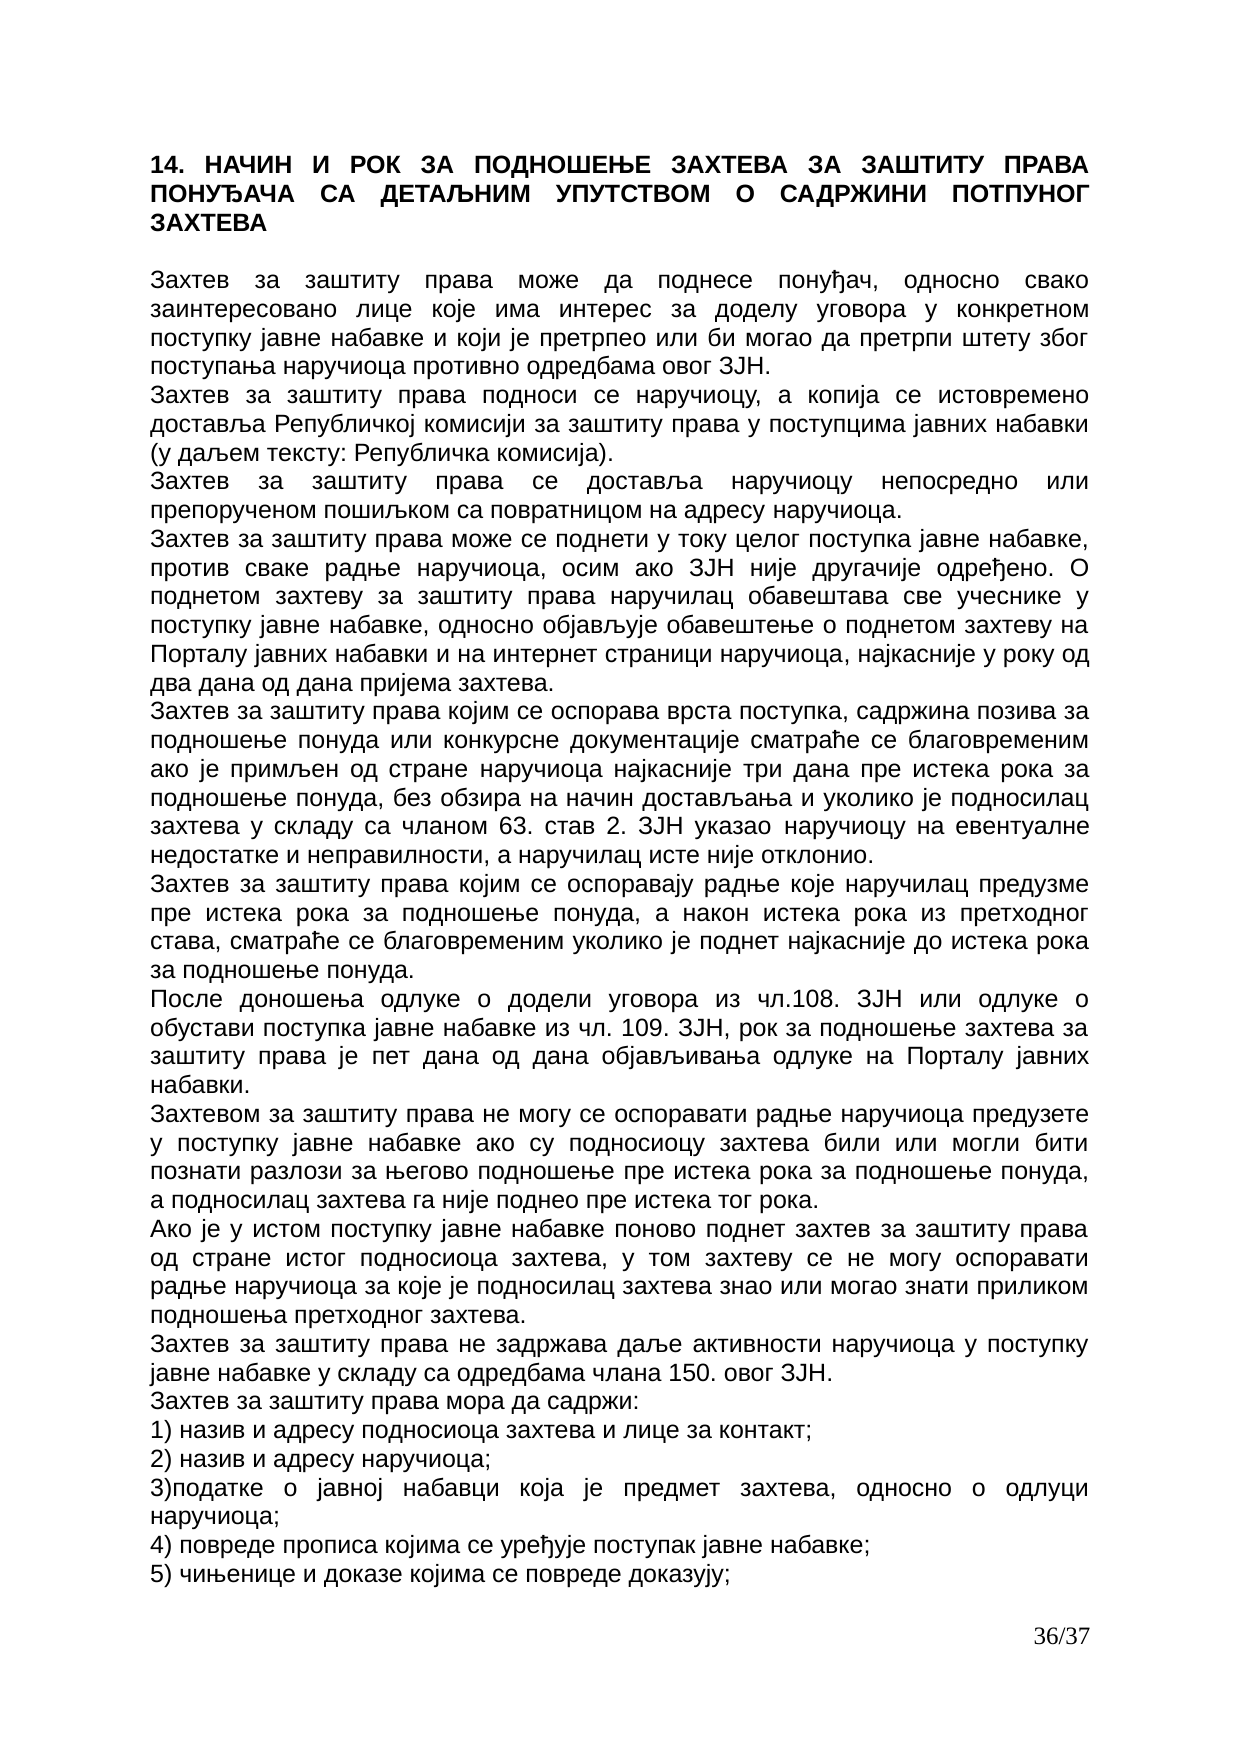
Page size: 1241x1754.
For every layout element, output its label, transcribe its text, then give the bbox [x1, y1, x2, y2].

text Захтев за заштиту права мора да садржи: [150, 1386, 1090, 1415]
text Захтев за заштиту права не задржава даље активности наручиоца у поступку јавне набавке у складу са одредбама члана 150. овог ЗЈН. [150, 1329, 1090, 1386]
text Захтев за заштиту права којим се оспорава врста поступка, садржина позива за подношење понуда или конкурсне документације сматраће се благовременим ако је примљен од стране наручиоца најкасније три дана пре истека рока за подношење понуда, без обзира на начин достављања и уколико је подносилац захтева у складу са чланом 63. став 2. ЗЈН указао наручиоцу на евентуалне недостатке и неправилности, а наручилац исте није отклонио. [150, 696, 1090, 869]
text 1) назив и адресу подносиоца захтева и лице за контакт; [150, 1415, 1090, 1444]
text 4) повреде прописа којима се уређује поступак јавне набавке; [150, 1530, 1090, 1559]
text Ако је у истом поступку јавне набавке поново поднет захтев за заштиту права од стране истог подносиоца захтева, у том захтеву се не могу оспоравати радње наручиоца за које је подносилац захтева знао или могао знати приликом подношења претходног захтева. [150, 1214, 1090, 1329]
text После доношења одлуке о додели уговора из чл.108. ЗЈН или одлуке о обустави поступка јавне набавке из чл. 109. ЗЈН, рок за подношење захтева за заштиту права је пет дана од дана објављивања одлуке на Порталу јавних набавки. [150, 984, 1090, 1099]
text 5) чињенице и доказе којима се повреде доказују; [150, 1559, 1090, 1587]
text 14. НАЧИН И РОК ЗА ПОДНОШЕЊЕ ЗАХТЕВА ЗА ЗАШТИТУ ПРАВА ПОНУЂАЧА СА ДЕТАЉНИМ УПУТСТВОМ О САДРЖИНИ ПОТПУНОГ ЗАХТЕВА [150, 150, 1090, 236]
text Захтев за заштиту права подноси се наручиоцу, а копија се истовремено доставља Републичкој комисији за заштиту права у поступцима јавних набавки (у даљем тексту: Републичка комисија). [150, 380, 1090, 466]
text Захтев за заштиту права којим се оспоравају радње које наручилац предузме пре истека рока за подношење понуда, а након истека рока из претходног става, сматраће се благовременим уколико је поднет најкасније до истека рока за подношење понуда. [150, 869, 1090, 984]
text 3)податке о јавној набавци која је предмет захтева, односно о одлуци наручиоца; [150, 1472, 1090, 1530]
text Захтев за заштиту права може да поднесе понуђач, односно свако заинтересовано лице које има интерес за доделу уговора у конкретном поступку јавне набавке и који је претрпео или би могао да претрпи штету због поступања наручиоца противно одредбама овог ЗЈН. [150, 265, 1090, 380]
text 2) назив и адресу наручиоца; [150, 1444, 1090, 1472]
text Захтев за заштиту права се доставља наручиоцу непосредно или препорученом пошиљком са повратницом на адресу наручиоца. [150, 466, 1090, 524]
text Захтев за заштиту права може се поднети у току целог поступка јавне набавке, против сваке радње наручиоца, осим ако ЗЈН није другачије одређено. О поднетом захтеву за заштиту права наручилац обавештава све учеснике у поступку јавне набавке, односно објављује обавештење о поднетом захтеву на Порталу јавних набавки и на интернет страници наручиоца, најкасније у року од два дана од дана пријема захтева. [150, 524, 1090, 696]
text Захтевом за заштиту права не могу се оспоравати радње наручиоца предузете у поступку јавне набавке ако су подносиоцу захтева били или могли бити познати разлози за његово подношење пре истека рока за подношење понуда, а подносилац захтева га није поднео пре истека тог рока. [150, 1099, 1090, 1214]
